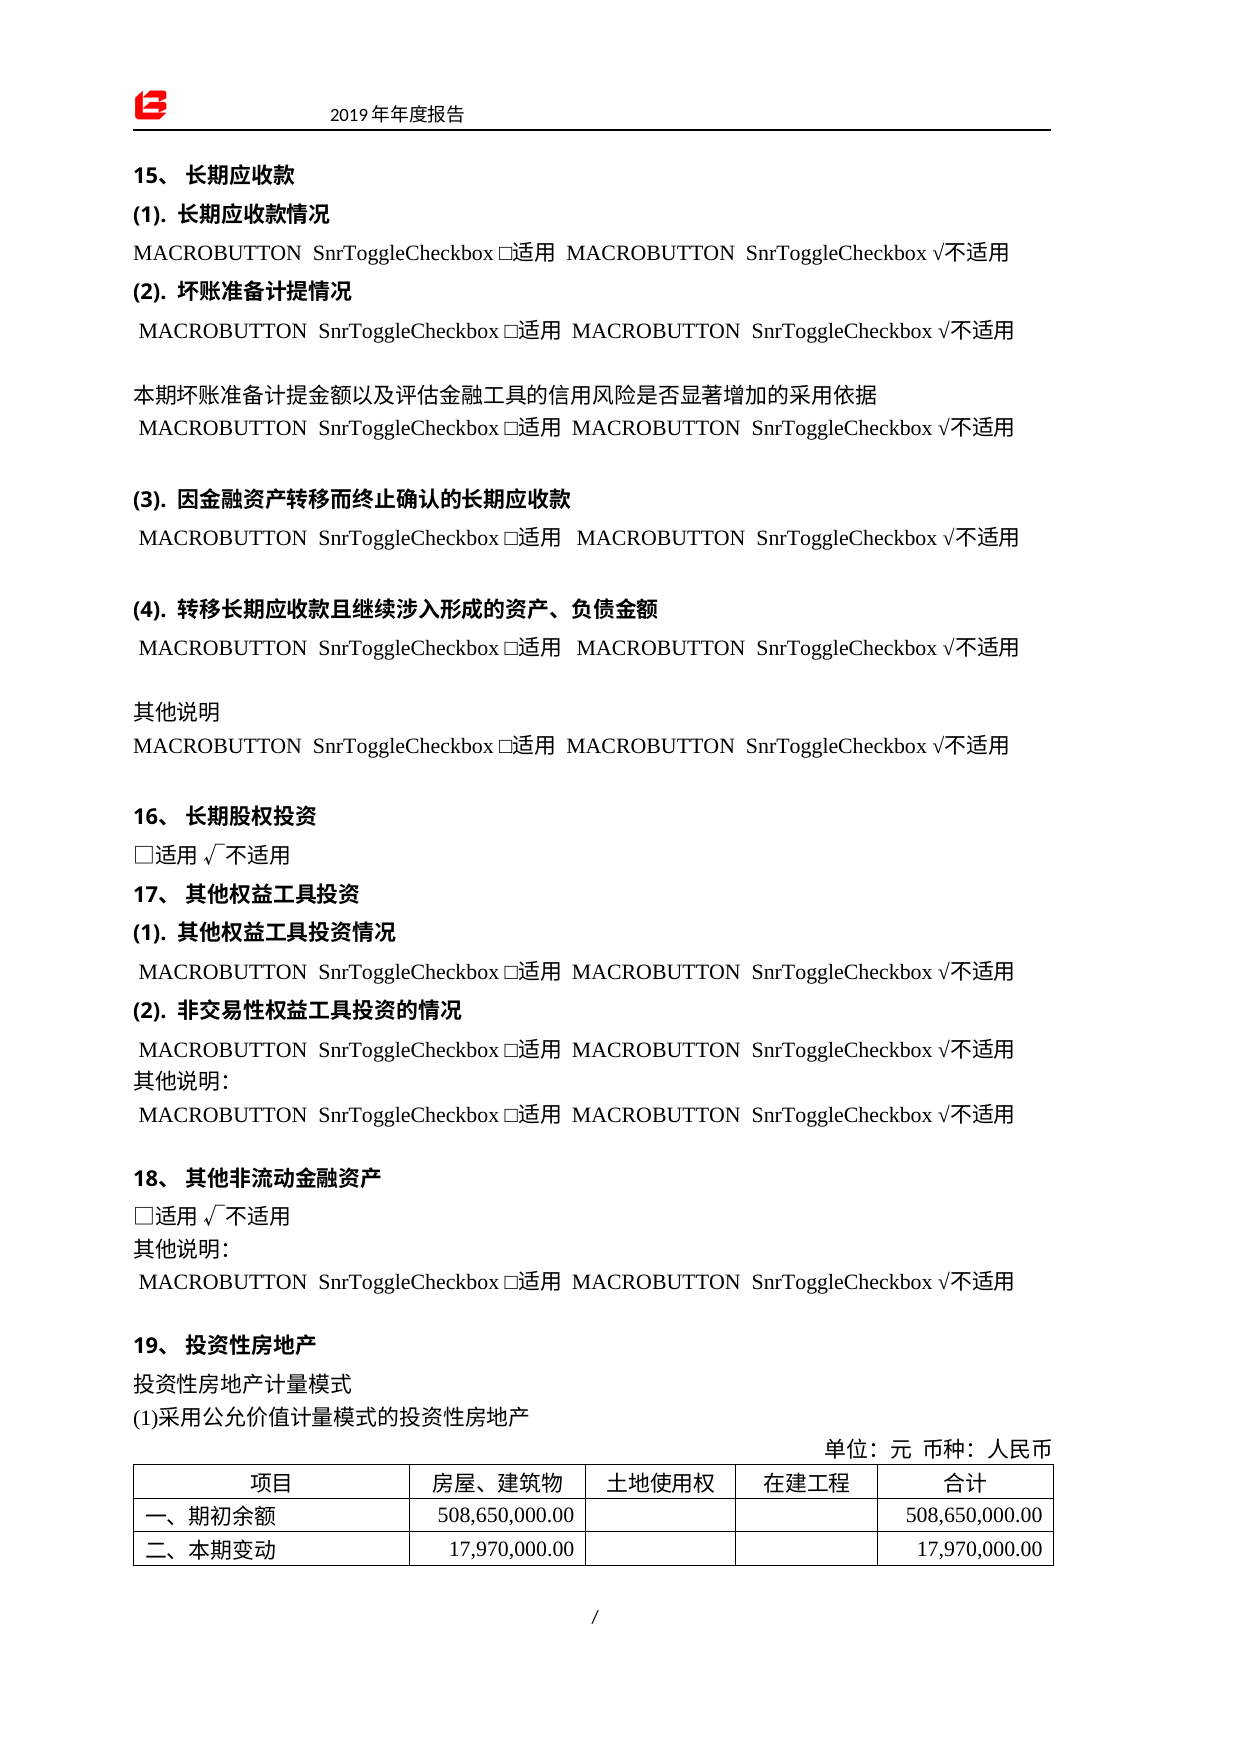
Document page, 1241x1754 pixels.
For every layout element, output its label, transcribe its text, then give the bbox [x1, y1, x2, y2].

list 长期应收款 [133, 157, 1053, 190]
text 投资性房地产计量模式 [133, 1367, 1053, 1399]
list 长期股权投资 [133, 799, 1053, 831]
list 投资性房地产 [133, 1328, 1053, 1360]
